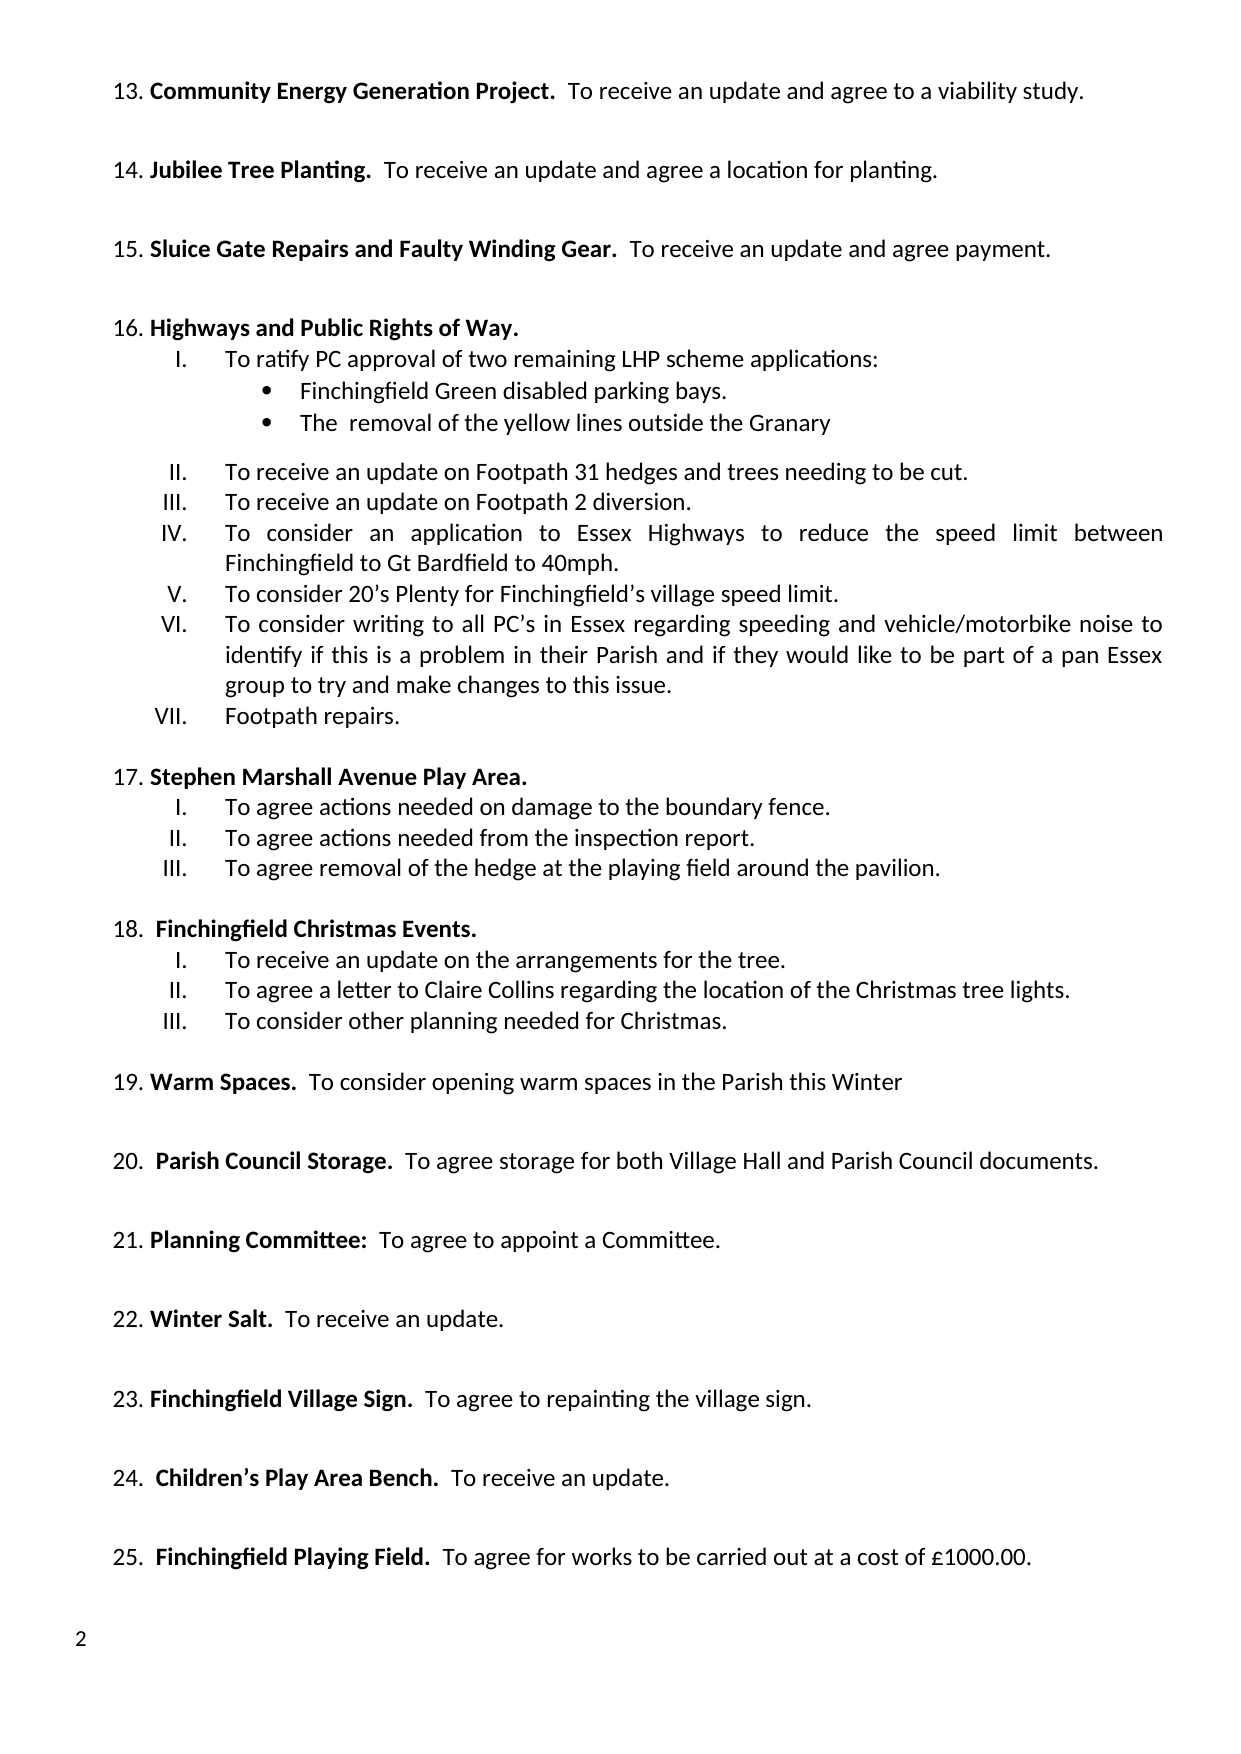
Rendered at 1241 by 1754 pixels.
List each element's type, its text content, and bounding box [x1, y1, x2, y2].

list Jubilee Tree Planting. To receive an update and agree a location for planting. [112, 154, 1165, 185]
list To consider other planning needed for Christmas. [187, 1005, 1165, 1036]
list Highways and Public Rights of Way. [112, 312, 1165, 343]
list Finchingfield Christmas Events. [112, 913, 1165, 944]
list To agree removal of the hedge at the playing field around the pavilion. [187, 852, 1165, 883]
list Finchingfield Playing Field. To agree for works to be carried out at a cost of £1000.00. [112, 1541, 1165, 1572]
list To receive an update on Footpath 2 diversion. [187, 486, 1165, 517]
list To receive an update on Footpath 31 hedges and trees needing to be cut. [187, 456, 1165, 486]
list Stephen Marshall Avenue Play Area. [112, 761, 1165, 791]
list To agree a letter to Claire Collins regarding the location of the Christmas tree lights. [187, 974, 1165, 1005]
list To consider an application to Essex Highways to reduce the speed limit between Finchingfield to Gt Bardfield to 40mph. [187, 517, 1165, 578]
list Finchingfield Green disabled parking bays. [262, 375, 1165, 406]
list Planning Committee: To agree to appoint a Committee. [112, 1224, 1165, 1255]
list The removal of the yellow lines outside the Granary [262, 407, 1165, 437]
list Warm Spaces. To consider opening warm spaces in the Parish this Winter [112, 1066, 1165, 1097]
list Children’s Play Area Bench. To receive an update. [112, 1462, 1165, 1492]
list Finchingfield Village Sign. To agree to repainting the village sign. [112, 1383, 1165, 1413]
list Winter Salt. To receive an update. [112, 1303, 1165, 1334]
list To agree actions needed on damage to the boundary fence. [187, 791, 1165, 822]
list To receive an update on the arrangements for the tree. [187, 944, 1165, 974]
list To ratify PC approval of two remaining LHP scheme applications: [187, 343, 1165, 373]
list Community Energy Generation Project. To receive an update and agree to a viability study. [112, 75, 1165, 106]
list Footpath repairs. [187, 700, 1165, 730]
list To consider writing to all PC’s in Essex regarding speeding and vehicle/motorbike noise to identify if this is a problem in their Parish and if they would like to be part of a pan Essex group to try and make changes to this issue. [187, 608, 1165, 700]
list To consider 20’s Plenty for Finchingfield’s village speed limit. [187, 578, 1165, 608]
list Parish Council Storage. To agree storage for both Village Hall and Parish Council documents. [112, 1145, 1165, 1176]
list To agree actions needed from the inspection report. [187, 822, 1165, 852]
list Sluice Gate Repairs and Faulty Winding Gear. To receive an update and agree payment. [112, 233, 1165, 264]
